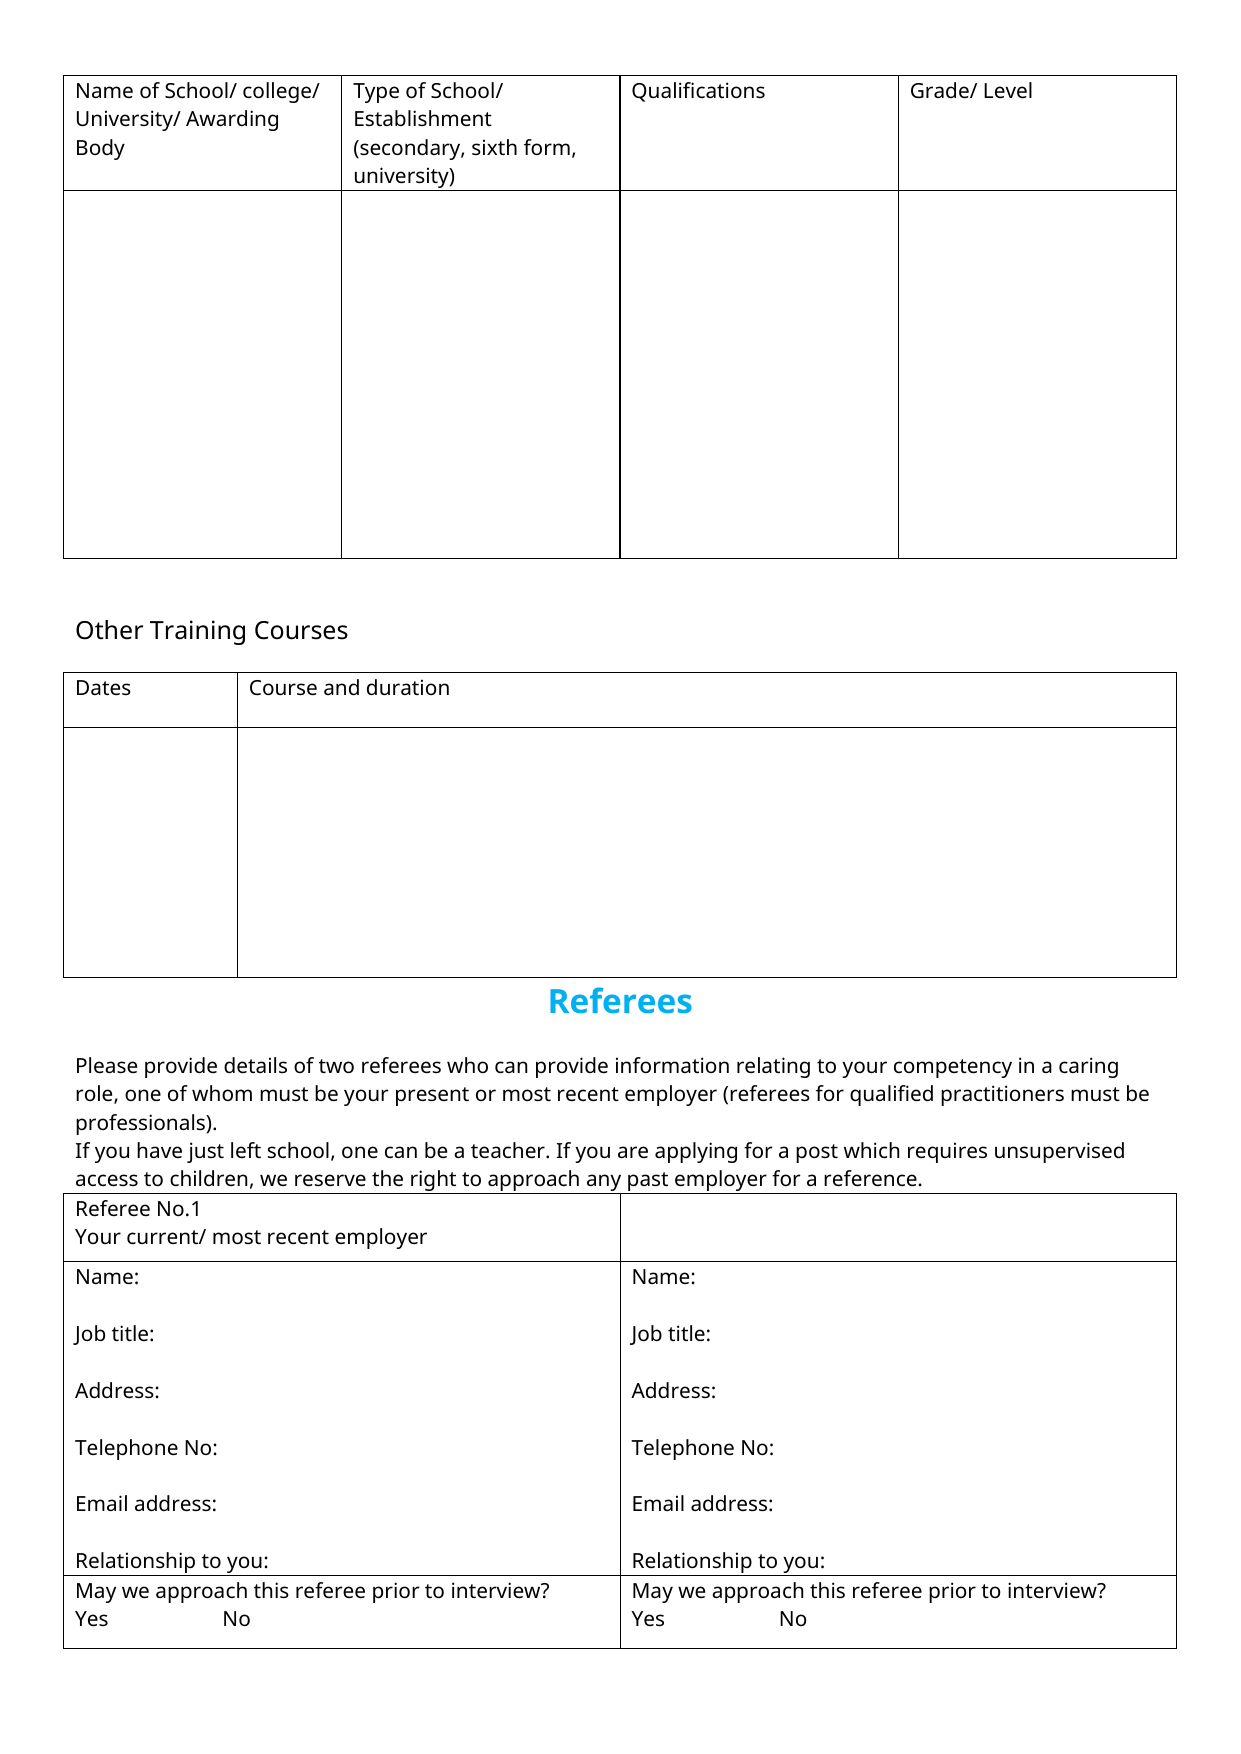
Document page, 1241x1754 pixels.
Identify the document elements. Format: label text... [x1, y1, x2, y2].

table_cell [238, 728, 1176, 977]
table_header Name of School/ college/ University/ Awarding Body [64, 76, 341, 190]
table_cell May we approach this referee prior to interview? Yes No [64, 1576, 620, 1648]
table_cell [64, 728, 237, 977]
table_header Qualifications [621, 76, 898, 190]
table_cell Name: Job title: Address: Telephone No: Email address: Relationship to you: [64, 1262, 620, 1575]
table_cell [342, 191, 619, 558]
table_cell May we approach this referee prior to interview? Yes No [621, 1576, 1176, 1648]
text Other Training Courses [75, 612, 1165, 646]
table_header Grade/ Level [899, 76, 1176, 190]
table_header Course and duration [238, 673, 1176, 727]
table_header Type of School/ Establishment (secondary, sixth form, university) [342, 76, 619, 190]
table_header Dates [64, 673, 237, 727]
table_cell [899, 191, 1176, 558]
table_header [621, 1194, 1176, 1261]
table_cell [64, 191, 341, 558]
text If you have just left school, one can be a teacher. If you are applying for a post which requires unsupervised access to children, we reserve the right to approach any past employer for a reference. [75, 1136, 1165, 1193]
table_header Referee No.1 Your current/ most recent employer [64, 1194, 620, 1261]
table_cell Name: Job title: Address: Telephone No: Email address: Relationship to you: [621, 1262, 1176, 1575]
text Referees [75, 978, 1165, 1023]
text Please provide details of two referees who can provide information relating to your competency in a caring role, one of whom must be your present or most recent employer (referees for qualified practitioners must be professionals). [75, 1051, 1165, 1136]
table_cell [621, 191, 898, 558]
